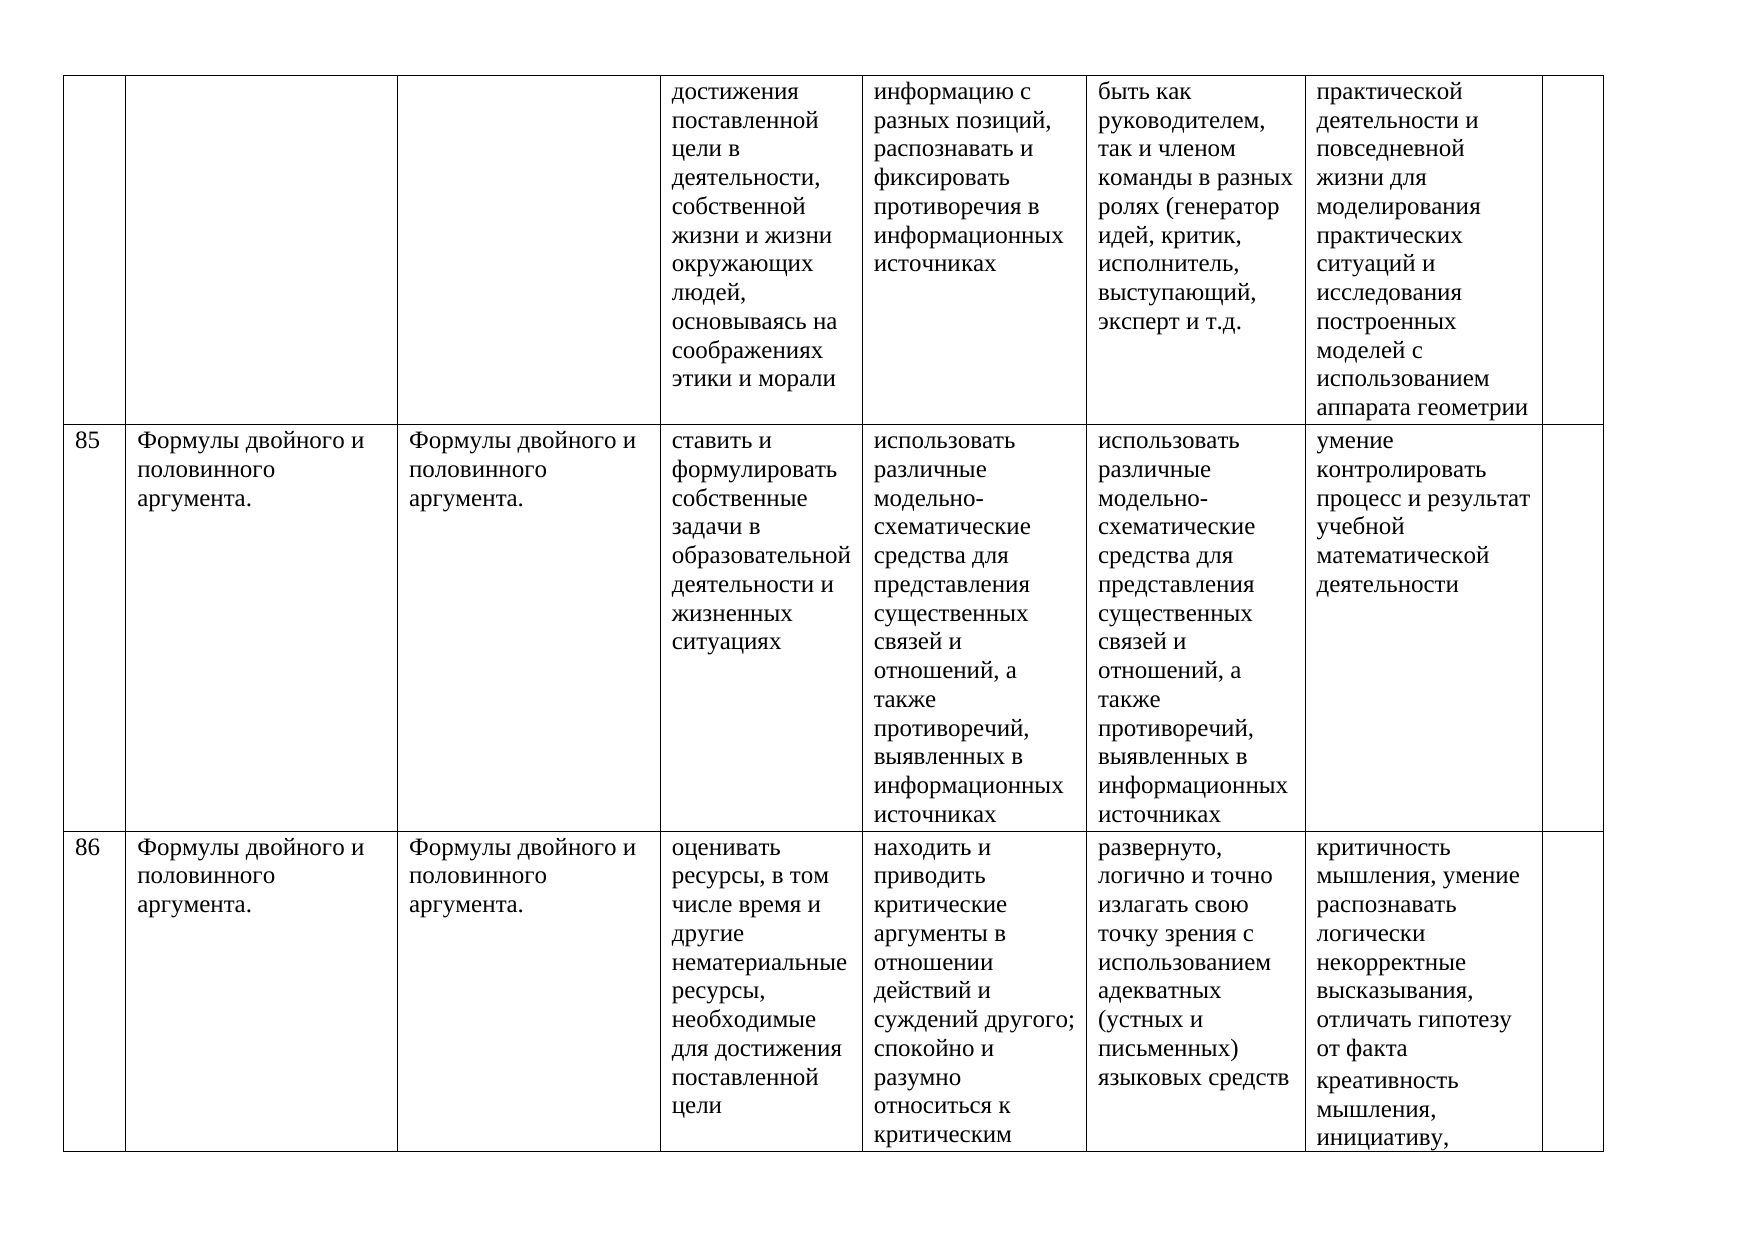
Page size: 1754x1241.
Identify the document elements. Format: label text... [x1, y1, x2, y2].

table_cell 84 [64, 76, 125, 424]
table_cell [1543, 425, 1603, 831]
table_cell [1087, 832, 1305, 1151]
table_cell ставить и формулировать собственные задачи в образовательной деятельности и жизненных ситуациях [661, 425, 862, 831]
table_cell использовать различные модельно-схематические средства для представления существенных связей и отношений, а также противоречий, выявленных в информационных источниках [1087, 425, 1305, 831]
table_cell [398, 832, 660, 1151]
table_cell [1087, 76, 1305, 424]
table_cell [661, 76, 862, 424]
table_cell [398, 76, 660, 424]
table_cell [126, 76, 397, 424]
table_cell умение контролировать процесс и результат учебной математической деятельности [1306, 425, 1542, 831]
table_cell 85 [64, 425, 125, 831]
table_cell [126, 832, 397, 1151]
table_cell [1306, 832, 1542, 1151]
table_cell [661, 832, 862, 1151]
table_cell использовать различные модельно-схематические средства для представления существенных связей и отношений, а также противоречий, выявленных в информационных источниках [863, 425, 1086, 831]
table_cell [863, 76, 1086, 424]
table_cell [1543, 76, 1603, 424]
table_cell Формулы двойного и половинного аргумента. [126, 425, 397, 831]
table_cell [1543, 832, 1603, 1151]
table_cell 86 [64, 832, 125, 1151]
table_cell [863, 832, 1086, 1151]
table_cell Формулы двойного и половинного аргумента. [398, 425, 660, 831]
